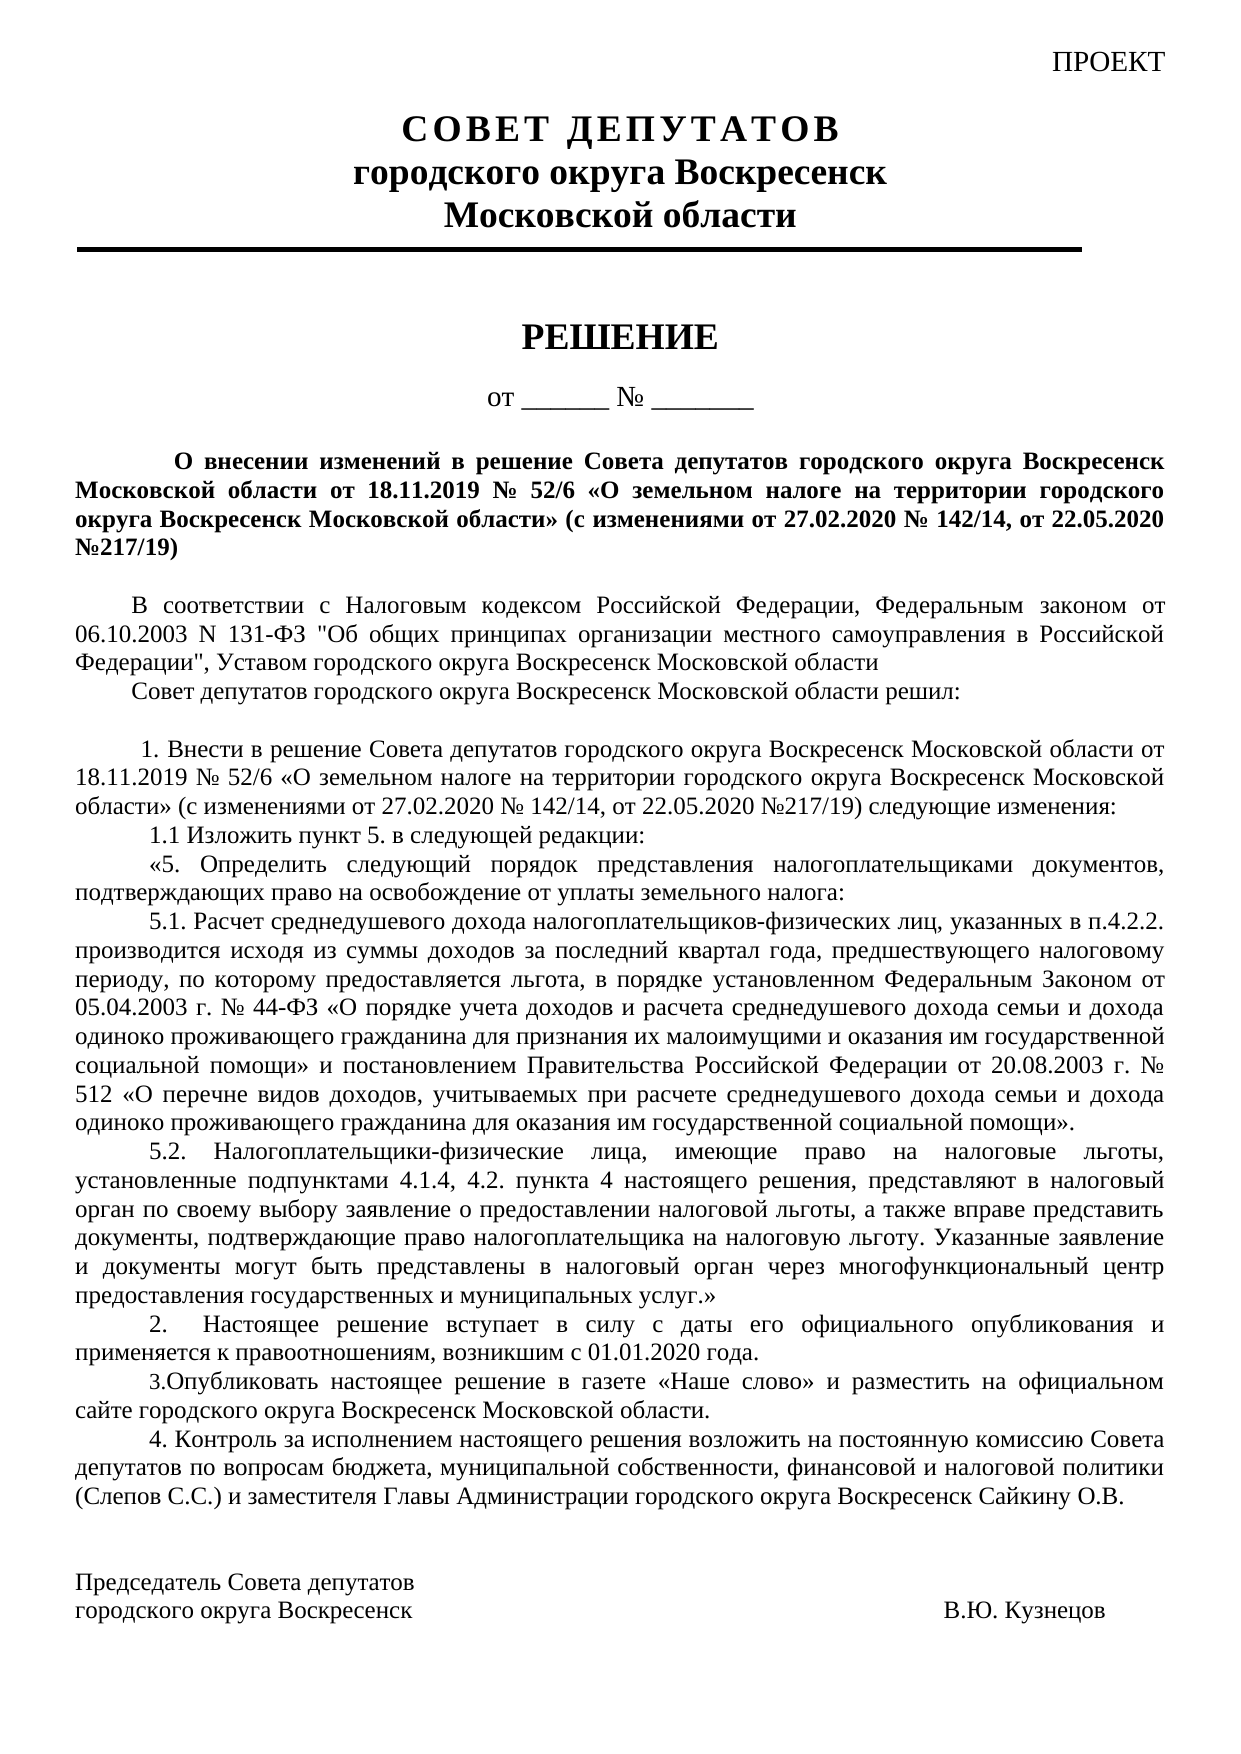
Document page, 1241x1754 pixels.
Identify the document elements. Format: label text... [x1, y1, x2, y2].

title 1. Внести в решение Совета депутатов городского округа Воскресенск Московской области от 18.11.2019 № 52/6 «О земельном налоге на территории городского округа Воскресенск Московской области» (с изменениями от 27.02.2020 № 142/14, от 22.05.2020 №217/19) следующие изменения: [75, 734, 1165, 820]
text городского округа Воскресенск [75, 149, 1165, 192]
text от ______ № _______ [75, 379, 1165, 413]
text «5. Определить следующий порядок представления налогоплательщиками документов, подтверждающих право на освобождение от уплаты земельного налога: [75, 849, 1165, 906]
title 1.1 Изложить пункт 5. в следующей редакции: [75, 820, 1165, 849]
text Московской области [75, 192, 1165, 235]
text РЕШЕНИЕ [75, 314, 1165, 357]
text Председатель Совета депутатов [75, 1567, 1165, 1596]
text Совет депутатов городского округа Воскресенск Московской области решил: [75, 676, 1165, 705]
text 2. Настоящее решение вступает в силу с даты его официального опубликования и применяется к правоотношениям, возникшим с 01.01.2020 года. [75, 1309, 1165, 1366]
text В соответствии с Налоговым кодексом Российской Федерации, Федеральным законом от 06.10.2003 N 131-ФЗ "Об общих принципах организации местного самоуправления в Российской Федерации", Уставом городского округа Воскресенск Московской области [75, 590, 1165, 676]
text 4. Контроль за исполнением настоящего решения возложить на постоянную комиссию Совета депутатов по вопросам бюджета, муниципальной собственности, финансовой и налоговой политики (Слепов С.С.) и заместителя Главы Администрации городского округа Воскресенск Сайкину О.В. [75, 1424, 1165, 1510]
text 5.2. Налогоплательщики-физические лица, имеющие право на налоговые льготы, установленные подпунктами 4.1.4, 4.2. пункта 4 настоящего решения, представляют в налоговый орган по своему выбору заявление о предоставлении налоговой льготы, а также вправе представить документы, подтверждающие право налогоплательщика на налоговую льготу. Указанные заявление и документы могут быть представлены в налоговый орган через многофункциональный центр предоставления государственных и муниципальных услуг.» [75, 1136, 1165, 1309]
text 3.Опубликовать настоящее решение в газете «Наше слово» и разместить на официальном сайте городского округа Воскресенск Московской области. [75, 1366, 1165, 1424]
text городского округа Воскресенск В.Ю. Кузнецов [75, 1596, 1165, 1624]
text ПРОЕКТ [75, 44, 1165, 106]
text 5.1. Расчет среднедушевого дохода налогоплательщиков-физических лиц, указанных в п.4.2.2. производится исходя из суммы доходов за последний квартал года, предшествующего налоговому периоду, по которому предоставляется льгота, в порядке установленном Федеральным Законом от 05.04.2003 г. № 44-ФЗ «О порядке учета доходов и расчета среднедушевого дохода семьи и дохода одиноко проживающего гражданина для признания их малоимущими и оказания им государственной социальной помощи» и постановлением Правительства Российской Федерации от 20.08.2003 г. № 512 «О перечне видов доходов, учитываемых при расчете среднедушевого дохода семьи и дохода одиноко проживающего гражданина для оказания им государственной социальной помощи». [75, 906, 1165, 1136]
text СОВЕТ ДЕПУТАТОВ [75, 106, 1165, 149]
title О внесении изменений в решение Совета депутатов городского округа Воскресенск Московской области от 18.11.2019 № 52/6 «О земельном налоге на территории городского округа Воскресенск Московской области» (с изменениями от 27.02.2020 № 142/14, от 22.05.2020 №217/19) [75, 446, 1165, 561]
